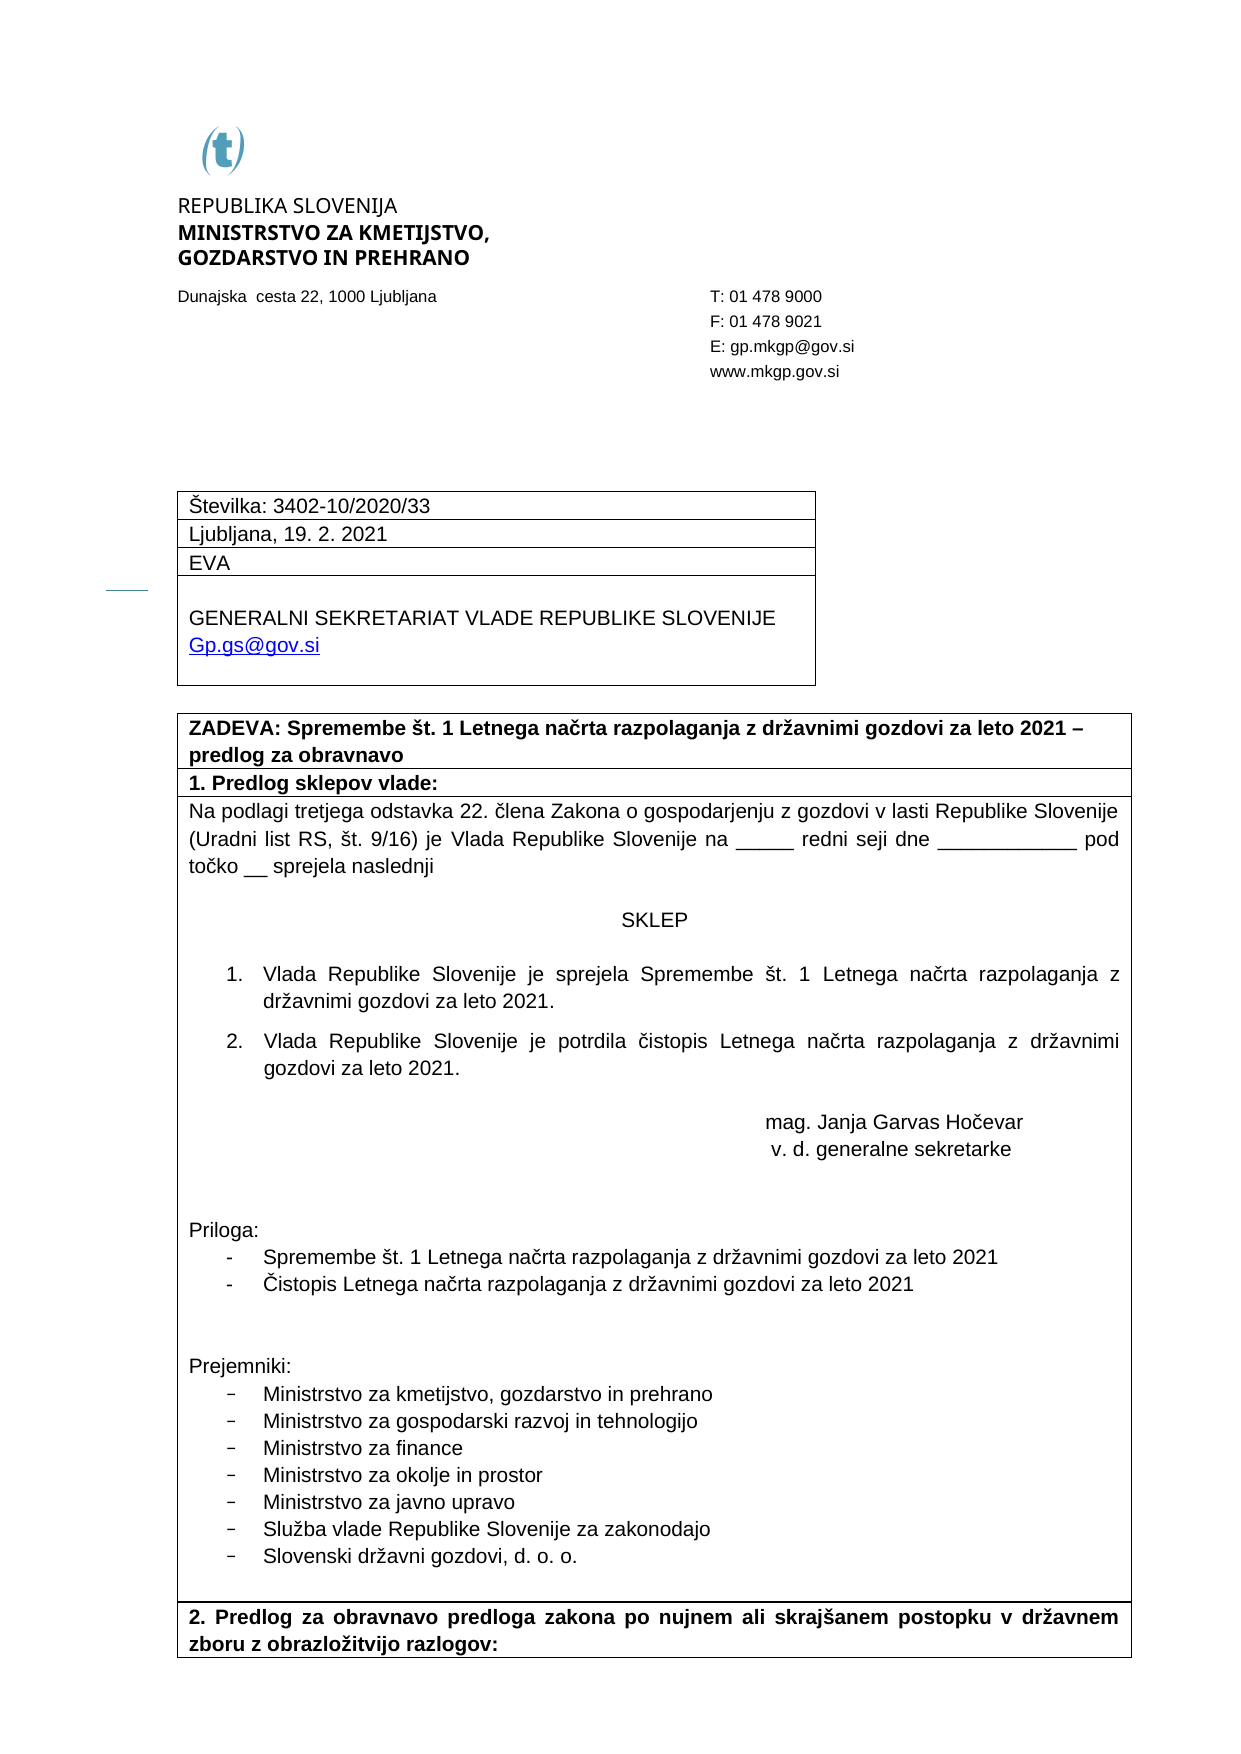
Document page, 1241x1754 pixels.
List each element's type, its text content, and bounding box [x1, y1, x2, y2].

table_cell Ljubljana, 19. 2. 2021 [178, 520, 815, 547]
table_cell 2. Predlog za obravnavo predloga zakona po nujnem ali skrajšanem postopku v državnem zboru z obrazložitvijo razlogov: [178, 1603, 1131, 1657]
table_cell EVA [178, 548, 815, 575]
table_cell Na podlagi tretjega odstavka 22. člena Zakona o gospodarjenju z gozdovi v lasti Republike Slovenije (Uradni list RS, št. 9/16) je Vlada Republike Slovenije na _____ redni seji dne ____________ pod točko __ sprejela naslednji SKLEP Vlada Republike Slovenije je sprejela Spremembe št. 1 Letnega načrta razpolaganja z državnimi gozdovi za leto 2021. Vlada Republike Slovenije je potrdila čistopis Letnega načrta razpolaganja z državnimi gozdovi za leto 2021. mag. Janja Garvas Hočevar v. d. generalne sekretarke Priloga: Spremembe št. 1 Letnega načrta razpolaganja z državnimi gozdovi za leto 2021 Čistopis Letnega načrta razpolaganja z državnimi gozdovi za leto 2021 Prejemniki: Ministrstvo za kmetijstvo, gozdarstvo in prehrano Ministrstvo za gospodarski razvoj in tehnologijo Ministrstvo za finance Ministrstvo za okolje in prostor Ministrstvo za javno upravo Služba vlade Republike Slovenije za zakonodajo Slovenski državni gozdovi, d. o. o. [178, 797, 1131, 1601]
table_cell GENERALNI SEKRETARIAT VLADE REPUBLIKE SLOVENIJE Gp.gs@gov.si [178, 576, 815, 685]
table_header ZADEVA: Spremembe št. 1 Letnega načrta razpolaganja z državnimi gozdovi za leto 2021 – predlog za obravnavo [178, 714, 1131, 768]
table_header Številka: 3402-10/2020/33 [178, 492, 815, 519]
table_cell 1. Predlog sklepov vlade: [178, 769, 1131, 796]
